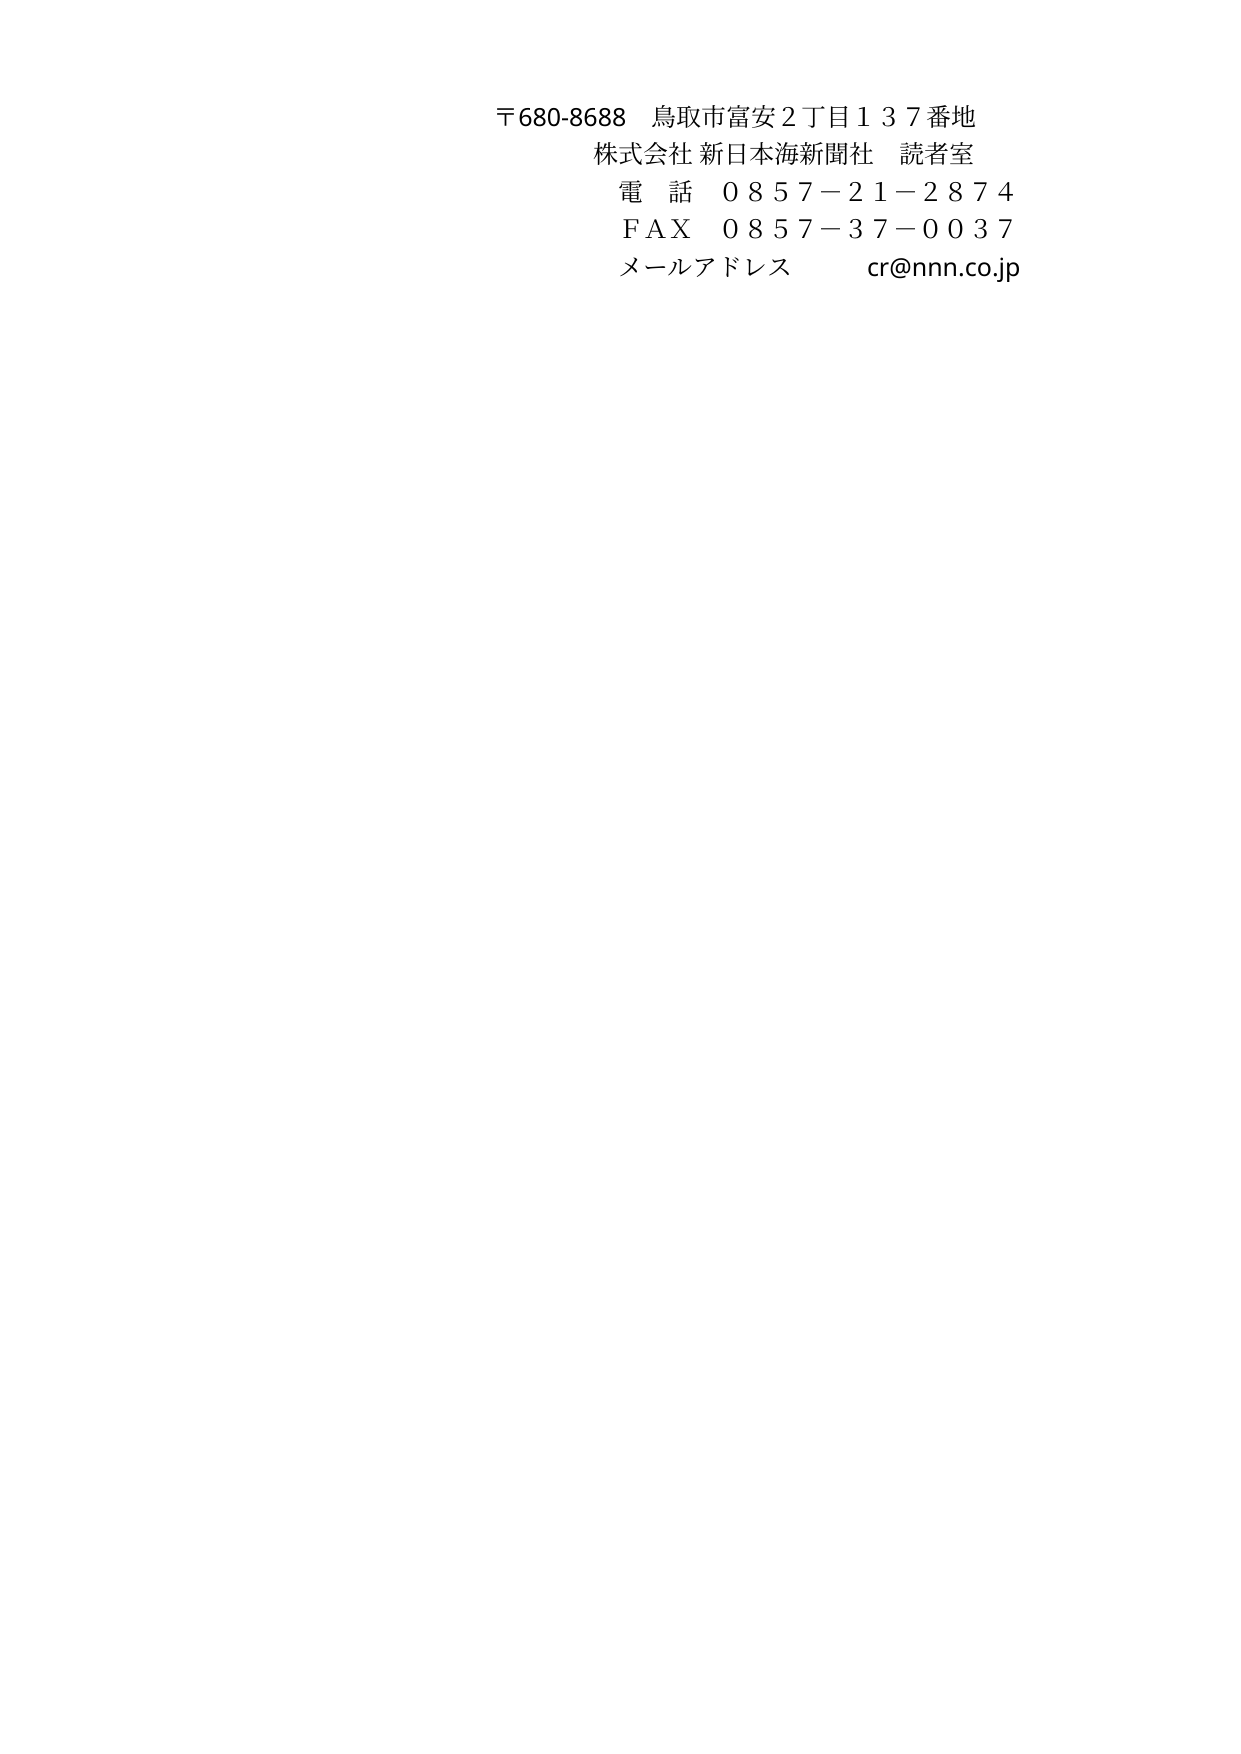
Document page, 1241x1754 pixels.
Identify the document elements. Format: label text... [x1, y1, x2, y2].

text ＦＡＸ ０８５７－３７－００３７ [118, 209, 1122, 247]
text 株式会社 新日本海新聞社 読者室 [118, 134, 1122, 172]
text 電 話 ０８５７－２１－２８７４ [118, 172, 1122, 209]
text メールアドレス cr@nnn.co.jp [118, 247, 1122, 284]
text 〒680-8688 鳥取市富安２丁目１３７番地 [118, 97, 1122, 134]
